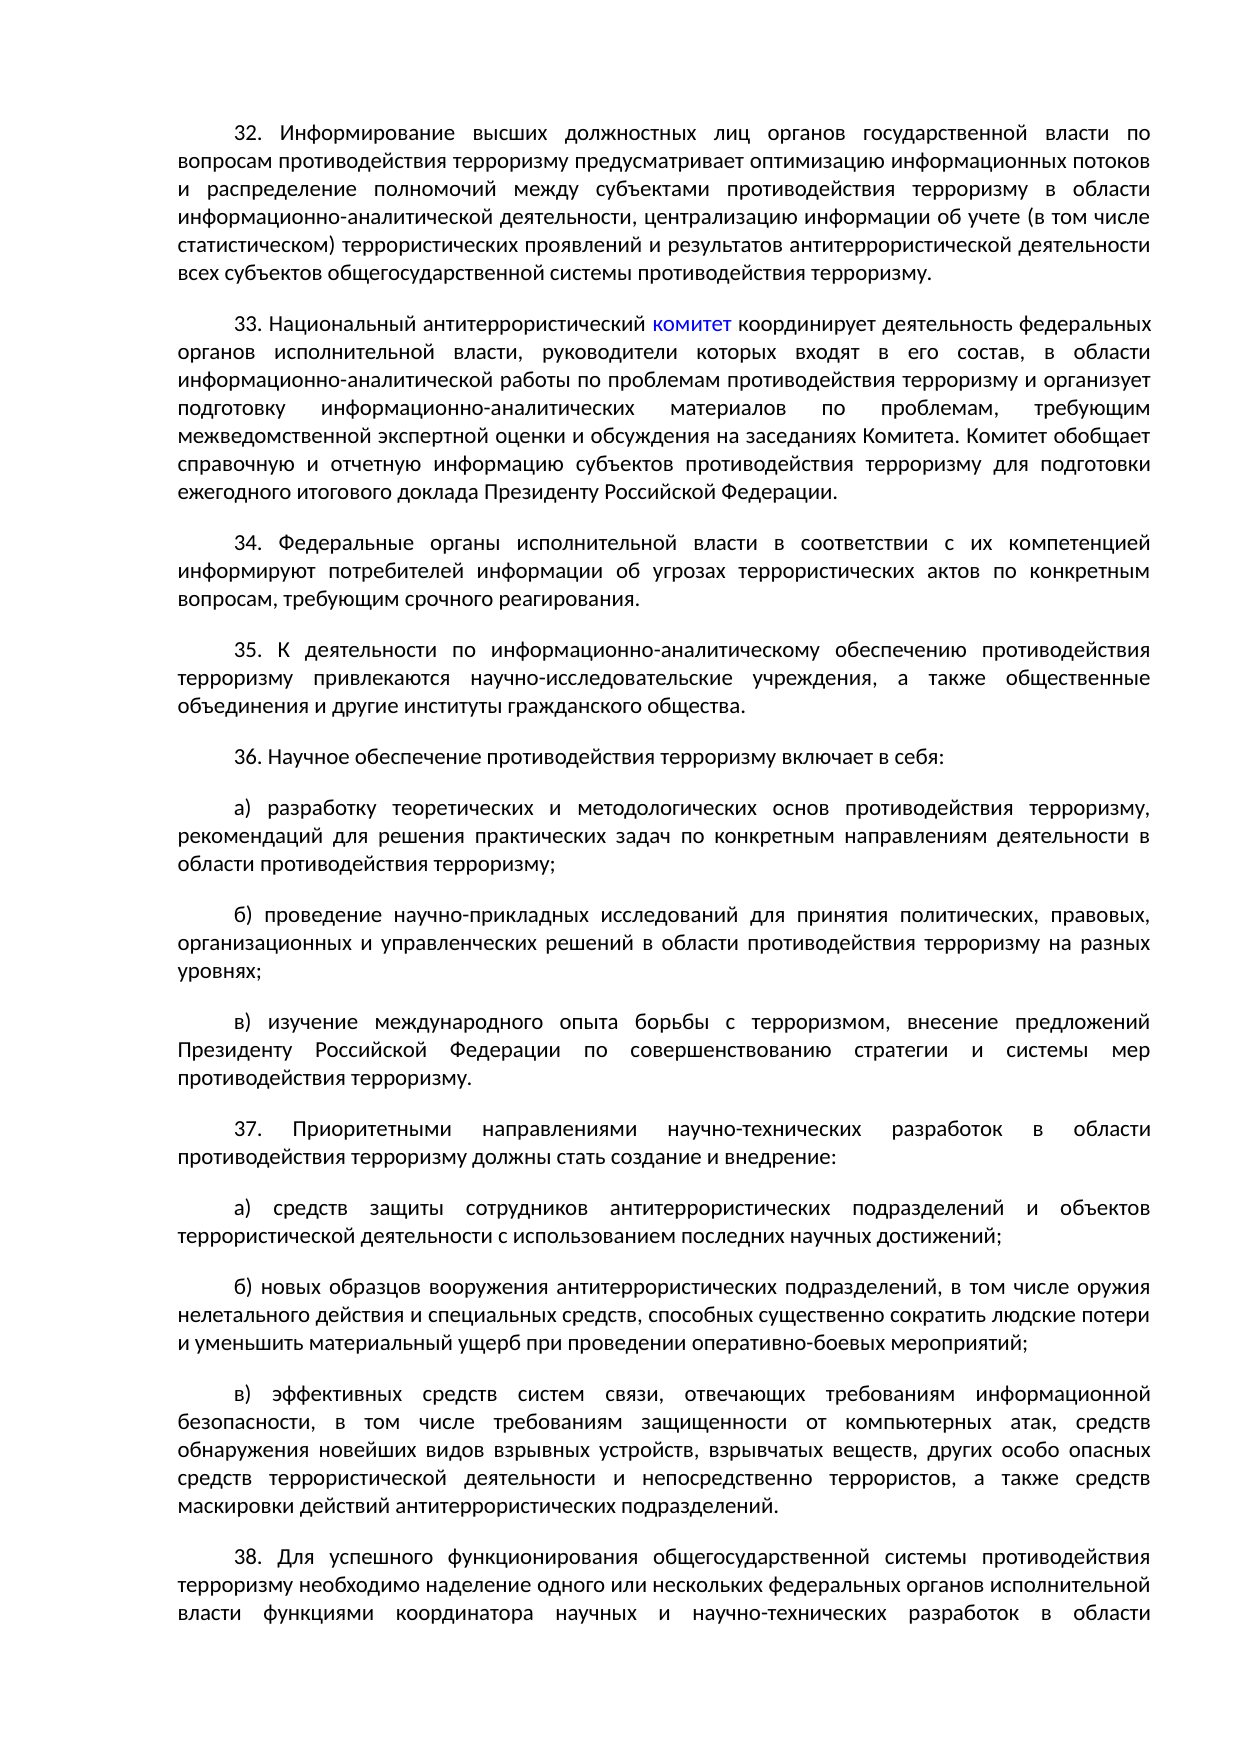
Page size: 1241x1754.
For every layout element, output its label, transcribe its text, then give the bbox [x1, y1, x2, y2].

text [177, 1542, 1152, 1626]
text а) разработку теоретических и методологических основ противодействия терроризму, рекомендаций для решения практических задач по конкретным направлениям деятельности в области противодействия терроризму; [177, 793, 1152, 877]
text 32. Информирование высших должностных лиц органов государственной власти по вопросам противодействия терроризму предусматривает оптимизацию информационных потоков и распределение полномочий между субъектами противодействия терроризму в области информационно-аналитической деятельности, централизацию информации об учете (в том числе статистическом) террористических проявлений и результатов антитеррористической деятельности всех субъектов общегосударственной системы противодействия терроризму. [177, 118, 1152, 286]
text 37. Приоритетными направлениями научно-технических разработок в области противодействия терроризму должны стать создание и внедрение: [177, 1114, 1152, 1170]
text 36. Научное обеспечение противодействия терроризму включает в себя: [177, 742, 1152, 770]
text а) средств защиты сотрудников антитеррористических подразделений и объектов террористической деятельности с использованием последних научных достижений; [177, 1193, 1152, 1249]
text в) изучение международного опыта борьбы с терроризмом, внесение предложений Президенту Российской Федерации по совершенствованию стратегии и системы мер противодействия терроризму. [177, 1007, 1152, 1091]
text в) эффективных средств систем связи, отвечающих требованиям информационной безопасности, в том числе требованиям защищенности от компьютерных атак, средств обнаружения новейших видов взрывных устройств, взрывчатых веществ, других особо опасных средств террористической деятельности и непосредственно террористов, а также средств маскировки действий антитеррористических подразделений. [177, 1379, 1152, 1519]
text 35. К деятельности по информационно-аналитическому обеспечению противодействия терроризму привлекаются научно-исследовательские учреждения, а также общественные объединения и другие институты гражданского общества. [177, 635, 1152, 719]
text б) проведение научно-прикладных исследований для принятия политических, правовых, организационных и управленческих решений в области противодействия терроризму на разных уровнях; [177, 900, 1152, 984]
text б) новых образцов вооружения антитеррористических подразделений, в том числе оружия нелетального действия и специальных средств, способных существенно сократить людские потери и уменьшить материальный ущерб при проведении оперативно-боевых мероприятий; [177, 1272, 1152, 1356]
text 34. Федеральные органы исполнительной власти в соответствии с их компетенцией информируют потребителей информации об угрозах террористических актов по конкретным вопросам, требующим срочного реагирования. [177, 528, 1152, 612]
text 33. Национальный антитеррористический комитет координирует деятельность федеральных органов исполнительной власти, руководители которых входят в его состав, в области информационно-аналитической работы по проблемам противодействия терроризму и организует подготовку информационно-аналитических материалов по проблемам, требующим межведомственной экспертной оценки и обсуждения на заседаниях Комитета. Комитет обобщает справочную и отчетную информацию субъектов противодействия терроризму для подготовки ежегодного итогового доклада Президенту Российской Федерации. [177, 309, 1152, 505]
